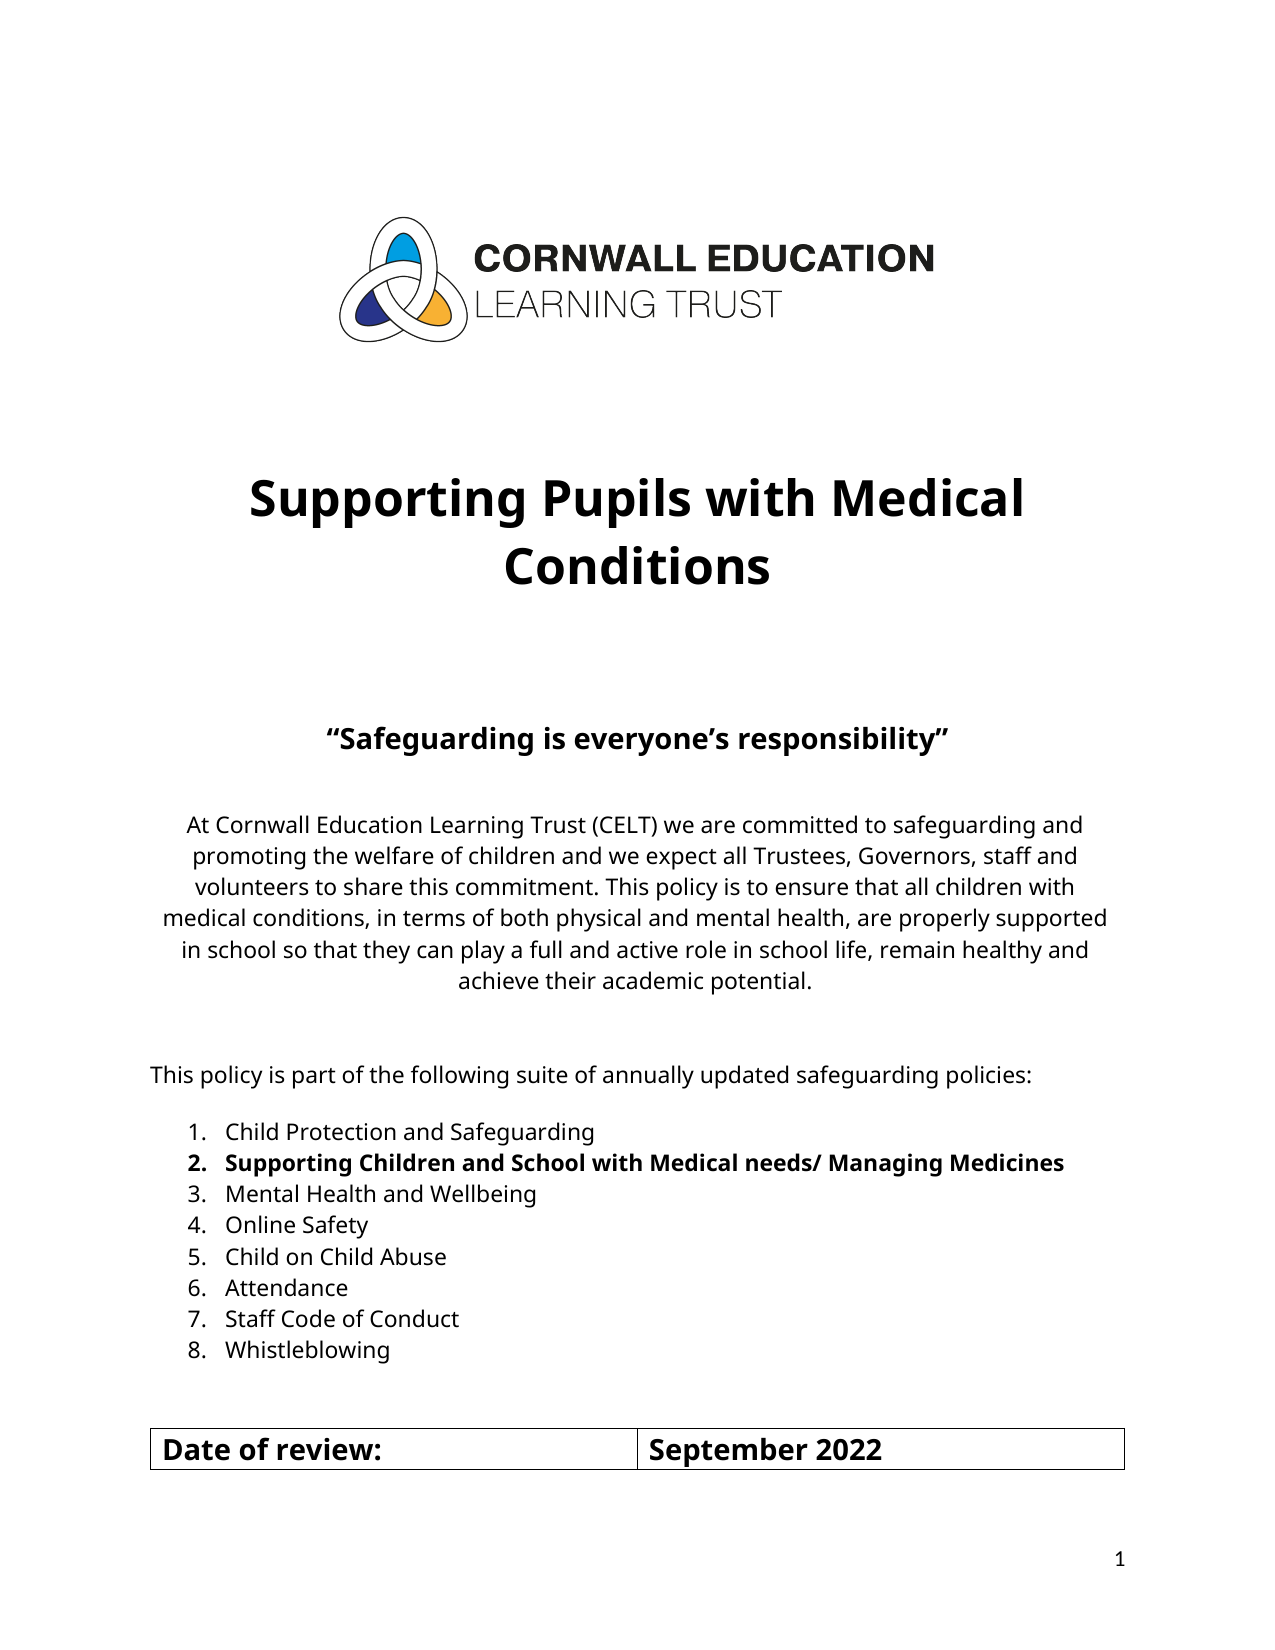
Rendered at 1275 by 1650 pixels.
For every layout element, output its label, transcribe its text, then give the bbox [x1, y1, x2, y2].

list Online Safety [187, 1209, 1125, 1240]
list Supporting Children and School with Medical needs/ Managing Medicines [187, 1147, 1125, 1178]
table_header September 2022 [638, 1429, 1124, 1469]
list Child on Child Abuse [187, 1240, 1125, 1272]
list Child Protection and Safeguarding [187, 1115, 1125, 1147]
text At Cornwall Education Learning Trust (CELT) we are committed to safeguarding and promoting the welfare of children and we expect all Trustees, Governors, staff and volunteers to share this commitment. This policy is to ensure that all children with medical conditions, in terms of both physical and mental health, are properly supported in school so that they can play a full and active role in school life, remain healthy and achieve their academic potential. [150, 809, 1120, 996]
list Attendance [187, 1272, 1125, 1303]
text Supporting Pupils with Medical Conditions [150, 462, 1125, 599]
text This policy is part of the following suite of annually updated safeguarding policies: [150, 1059, 1125, 1090]
picture [332, 214, 943, 345]
table_header Date of review: [151, 1429, 637, 1469]
list Mental Health and Wellbeing [187, 1178, 1125, 1209]
list Staff Code of Conduct [187, 1303, 1125, 1334]
text “Safeguarding is everyone’s responsibility” [150, 718, 1125, 758]
list Whistleblowing [187, 1334, 1125, 1365]
